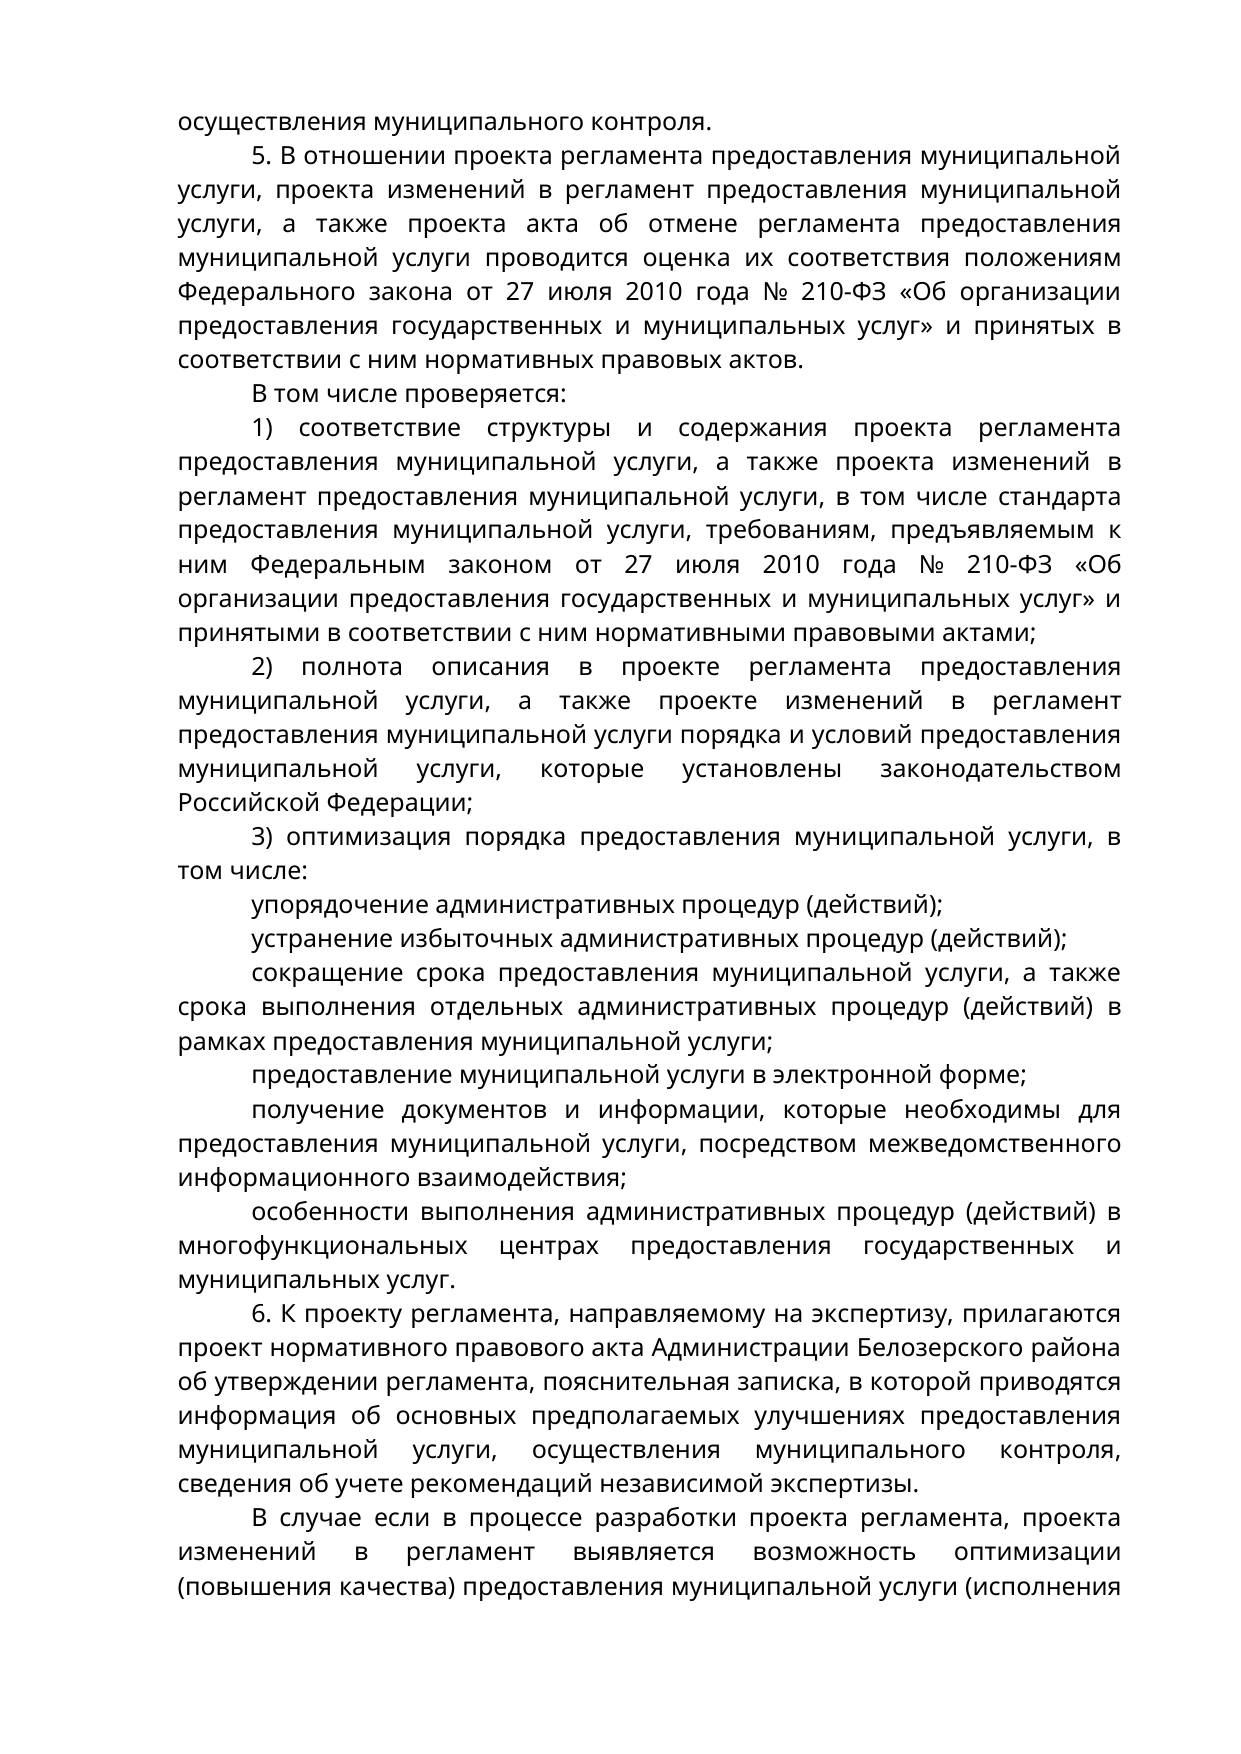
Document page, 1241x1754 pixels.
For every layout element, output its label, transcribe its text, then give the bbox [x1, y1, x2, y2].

text 3) оптимизация порядка предоставления муниципальной услуги, в том числе: [177, 819, 1122, 887]
text 6. К проекту регламента, направляемому на экспертизу, прилагаются проект нормативного правового акта Администрации Белозерского района об утверждении регламента, пояснительная записка, в которой приводятся информация об основных предполагаемых улучшениях предоставления муниципальной услуги, осуществления муниципального контроля, сведения об учете рекомендаций независимой экспертизы. [177, 1296, 1122, 1500]
text предоставление муниципальной услуги в электронной форме; [177, 1057, 1122, 1091]
text упорядочение административных процедур (действий); [177, 887, 1122, 921]
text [177, 1500, 1122, 1602]
text сокращение срока предоставления муниципальной услуги, а также срока выполнения отдельных административных процедур (действий) в рамках предоставления муниципальной услуги; [177, 955, 1122, 1057]
text В том числе проверяется: [177, 376, 1122, 410]
text получение документов и информации, которые необходимы для предоставления муниципальной услуги, посредством межведомственного информационного взаимодействия; [177, 1091, 1122, 1193]
text 1) соответствие структуры и содержания проекта регламента предоставления муниципальной услуги, а также проекта изменений в регламент предоставления муниципальной услуги, в том числе стандарта предоставления муниципальной услуги, требованиям, предъявляемым к ним Федеральным законом от 27 июля 2010 года № 210-ФЗ «Об организации предоставления государственных и муниципальных услуг» и принятыми в соответствии с ним нормативными правовыми актами; [177, 410, 1122, 648]
text устранение избыточных административных процедур (действий); [177, 921, 1122, 955]
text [177, 103, 1122, 137]
text 2) полнота описания в проекте регламента предоставления муниципальной услуги, а также проекте изменений в регламент предоставления муниципальной услуги порядка и условий предоставления муниципальной услуги, которые установлены законодательством Российской Федерации; [177, 648, 1122, 819]
text 5. В отношении проекта регламента предоставления муниципальной услуги, проекта изменений в регламент предоставления муниципальной услуги, а также проекта акта об отмене регламента предоставления муниципальной услуги проводится оценка их соответствия положениям Федерального закона от 27 июля 2010 года № 210-ФЗ «Об организации предоставления государственных и муниципальных услуг» и принятых в соответствии с ним нормативных правовых актов. [177, 137, 1122, 376]
text особенности выполнения административных процедур (действий) в многофункциональных центрах предоставления государственных и муниципальных услуг. [177, 1193, 1122, 1296]
